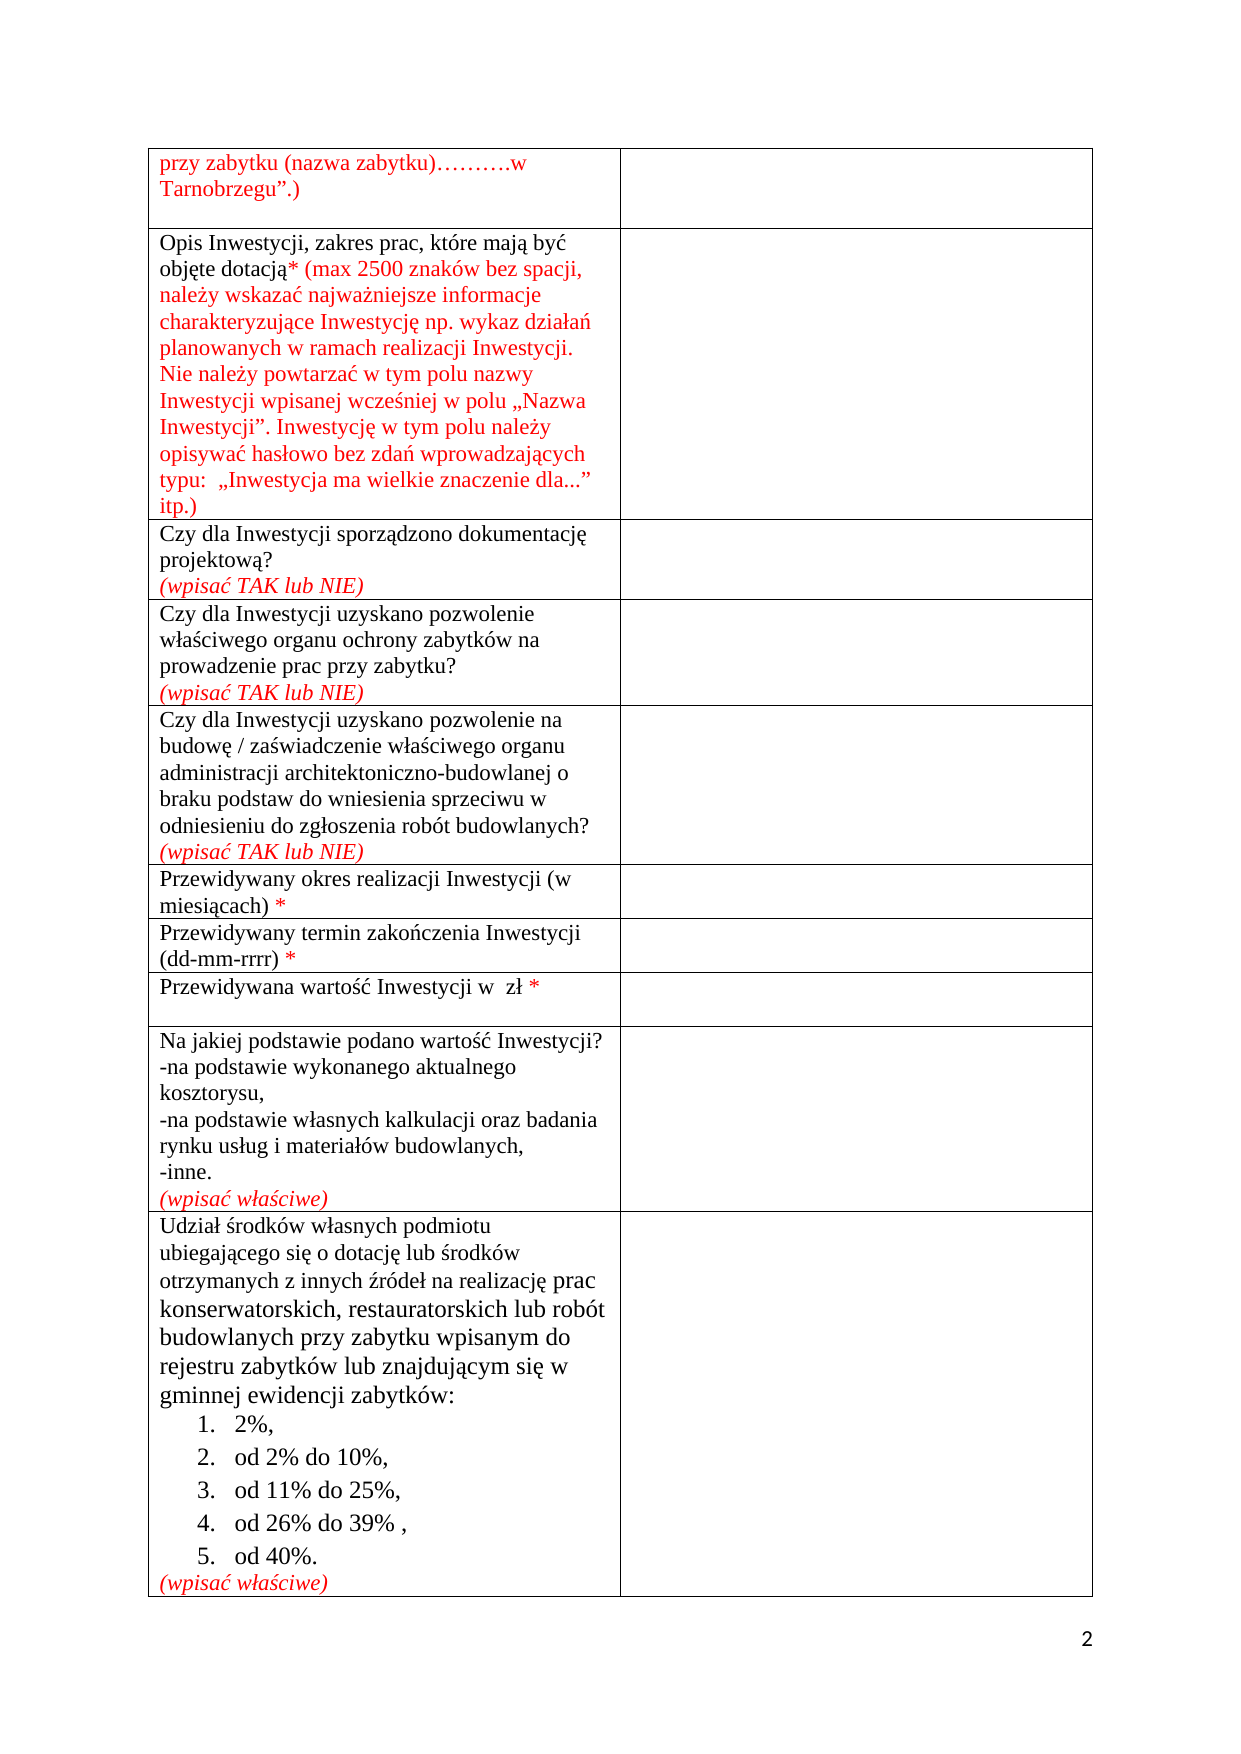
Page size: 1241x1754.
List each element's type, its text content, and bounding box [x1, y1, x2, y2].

table_cell [621, 1027, 1092, 1211]
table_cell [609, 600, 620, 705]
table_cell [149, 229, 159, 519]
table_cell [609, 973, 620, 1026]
table_cell [621, 706, 1092, 864]
table_cell Na jakiej podstawie podano wartość Inwestycji? -na podstawie wykonanego aktualnego kosztorysu, -na podstawie własnych kalkulacji oraz badania rynku usług i materiałów budowlanych, -inne. (wpisać właściwe) [149, 1027, 620, 1211]
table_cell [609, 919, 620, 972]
table_cell [621, 229, 1092, 519]
table_cell Udział środków własnych podmiotu ubiegającego się o dotację lub środków otrzymanych z innych źródeł na realizację prac konserwatorskich, restauratorskich lub robót budowlanych przy zabytku wpisanym do rejestru zabytków lub znajdującym się w gminnej ewidencji zabytków: 2%, od 2% do 10%, od 11% do 25%, od 26% do 39% , od 40%. (wpisać właściwe) [149, 1212, 620, 1596]
table_cell [621, 919, 1092, 972]
table_cell Czy dla Inwestycji sporządzono dokumentację projektową? (wpisać TAK lub NIE) [149, 520, 620, 599]
table_cell [621, 865, 1092, 918]
table_cell [621, 1212, 1092, 1596]
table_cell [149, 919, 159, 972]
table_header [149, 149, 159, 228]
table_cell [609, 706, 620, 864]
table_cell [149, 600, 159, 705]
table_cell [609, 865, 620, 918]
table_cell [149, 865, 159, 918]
table_cell [621, 520, 1092, 599]
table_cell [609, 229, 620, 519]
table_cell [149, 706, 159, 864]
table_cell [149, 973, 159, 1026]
table_header [621, 149, 1092, 228]
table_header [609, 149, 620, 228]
table_cell [621, 973, 1092, 1026]
table_cell [621, 600, 1092, 705]
